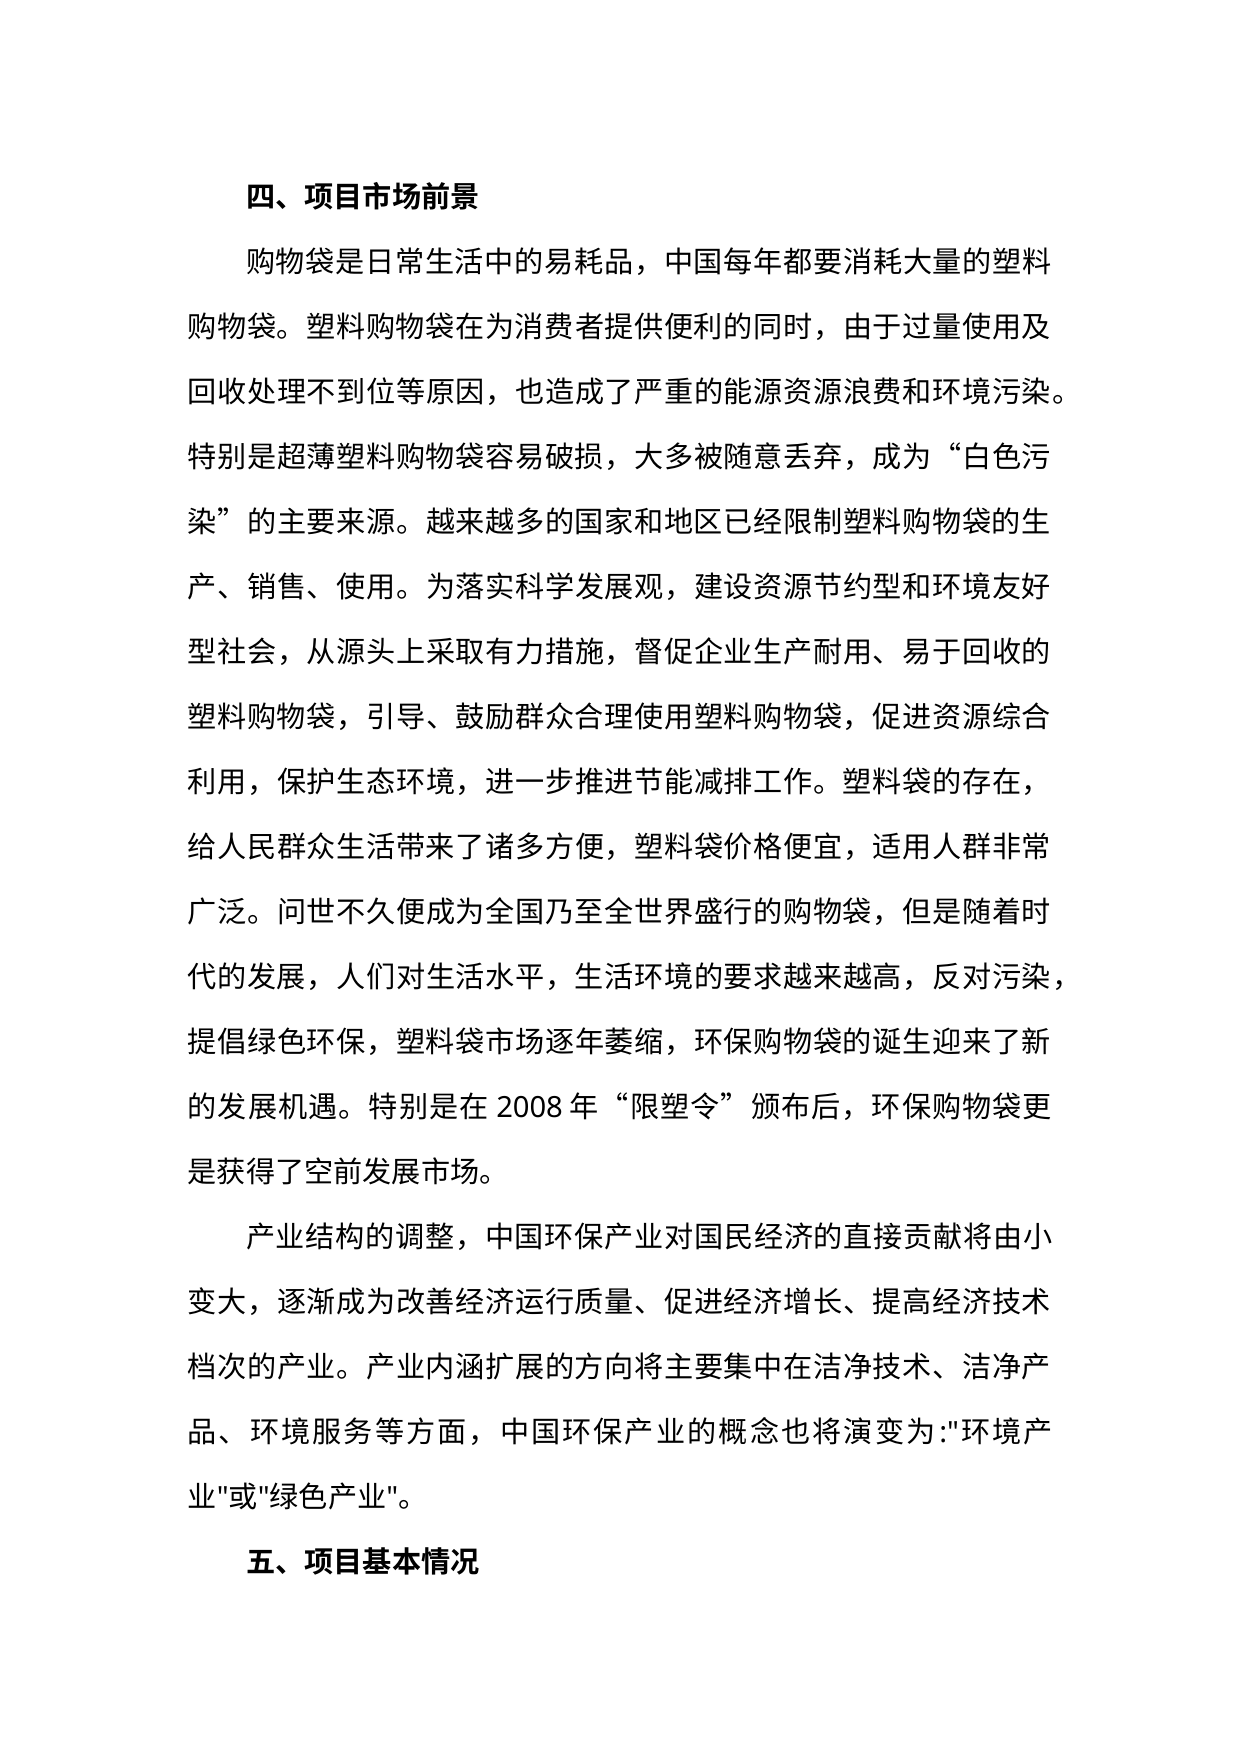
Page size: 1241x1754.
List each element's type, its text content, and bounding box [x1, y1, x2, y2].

text 购物袋是日常生活中的易耗品，中国每年都要消耗大量的塑料购物袋。塑料购物袋在为消费者提供便利的同时，由于过量使用及回收处理不到位等原因，也造成了严重的能源资源浪费和环境污染。特别是超薄塑料购物袋容易破损，大多被随意丢弃，成为“白色污染”的主要来源。越来越多的国家和地区已经限制塑料购物袋的生产、销售、使用。为落实科学发展观，建设资源节约型和环境友好型社会，从源头上采取有力措施，督促企业生产耐用、易于回收的塑料购物袋，引导、鼓励群众合理使用塑料购物袋，促进资源综合利用，保护生态环境，进一步推进节能减排工作。塑料袋的存在，给人民群众生活带来了诸多方便，塑料袋价格便宜，适用人群非常广泛。问世不久便成为全国乃至全世界盛行的购物袋，但是随着时代的发展，人们对生活水平，生活环境的要求越来越高，反对污染，提倡绿色环保，塑料袋市场逐年萎缩，环保购物袋的诞生迎来了新的发展机遇。特别是在2008年“限塑令”颁布后，环保购物袋更是获得了空前发展市场。 [187, 227, 1053, 1202]
text 五、项目基本情况 [187, 1527, 1053, 1592]
text 四、项目市场前景 [187, 162, 1053, 227]
text 产业结构的调整，中国环保产业对国民经济的直接贡献将由小变大，逐渐成为改善经济运行质量、促进经济增长、提高经济技术档次的产业。产业内涵扩展的方向将主要集中在洁净技术、洁净产品、环境服务等方面，中国环保产业的概念也将演变为:"环境产业"或"绿色产业"。 [187, 1202, 1053, 1527]
